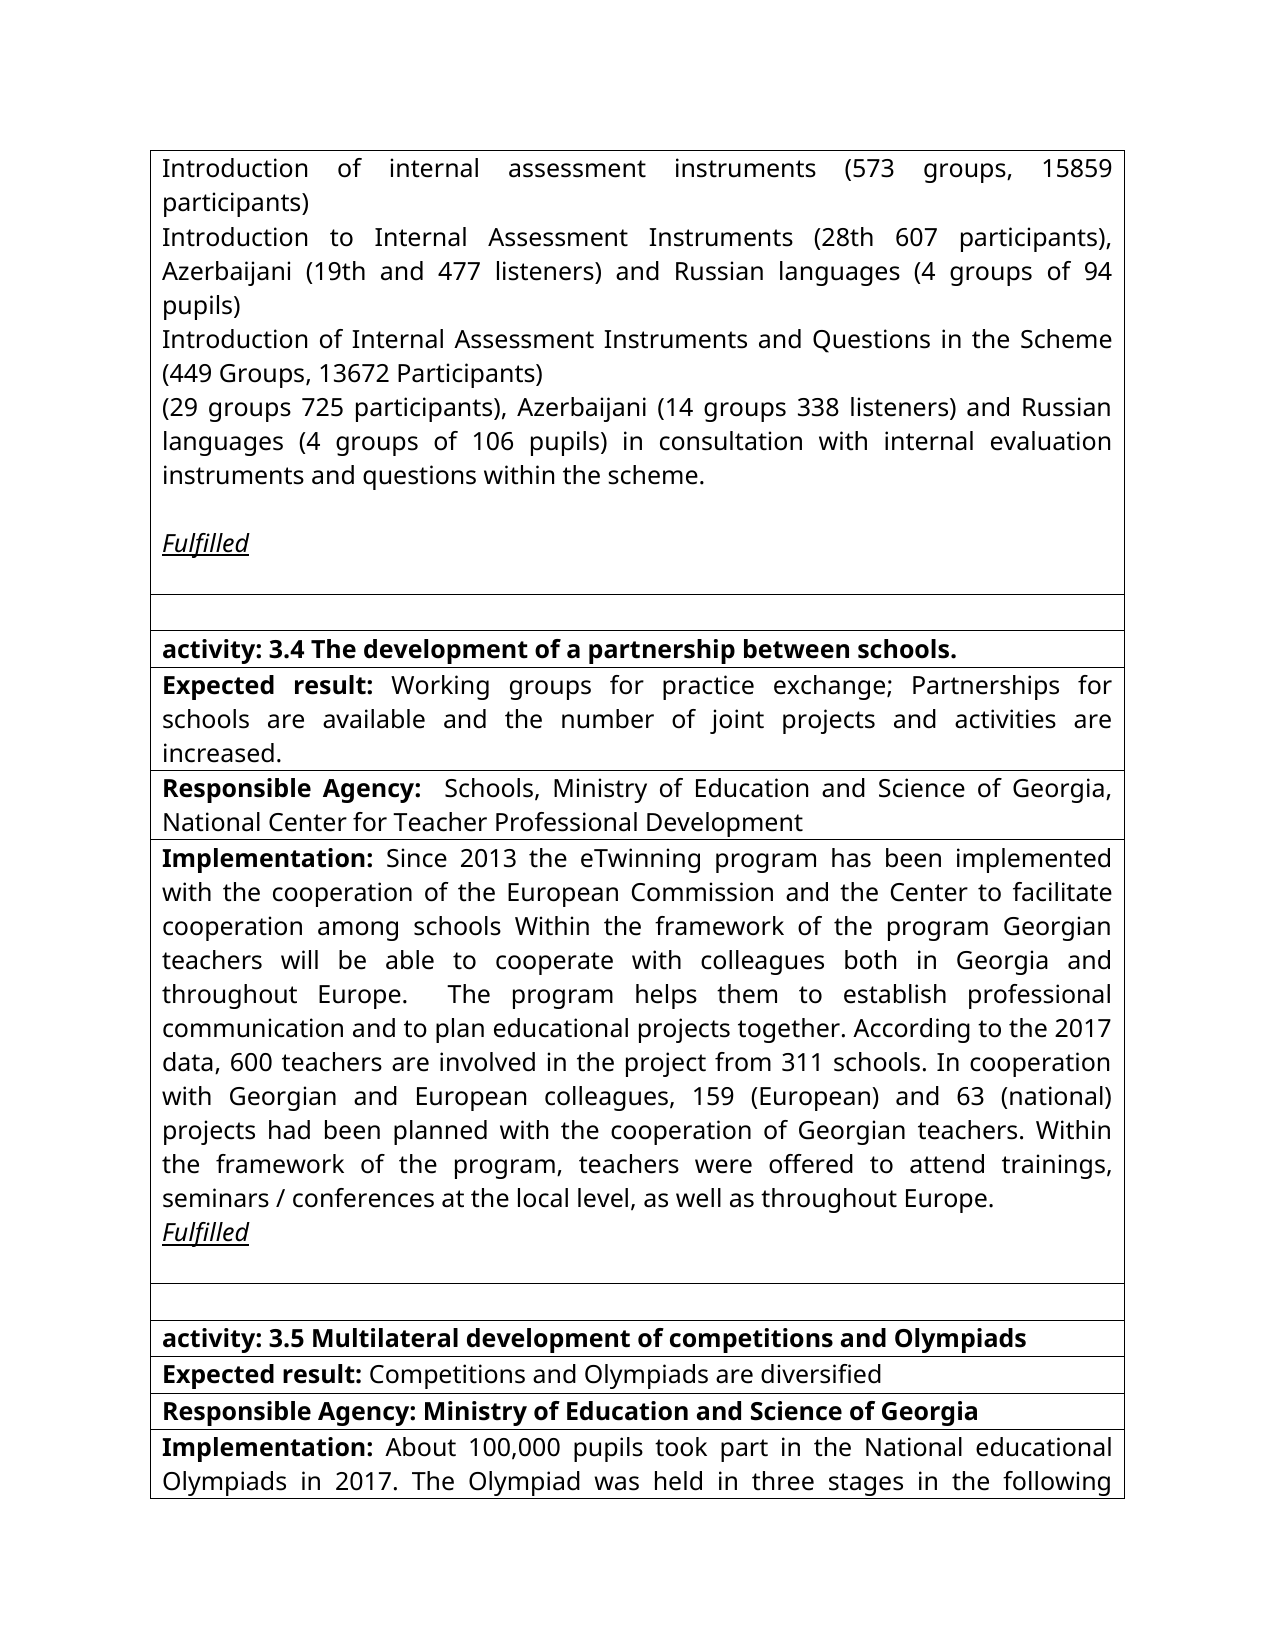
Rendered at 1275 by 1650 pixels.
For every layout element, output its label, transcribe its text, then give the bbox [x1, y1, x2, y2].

table_cell [151, 595, 1124, 630]
table_cell Expected result: Working groups for practice exchange; Partnerships for schools are available and the number of joint projects and activities are increased. [151, 668, 1124, 770]
table_cell Responsible Agency: Schools, Ministry of Education and Science of Georgia, National Center for Teacher Professional Development [151, 771, 1124, 839]
table_cell Responsible Agency: Ministry of Education and Science of Georgia [151, 1394, 1124, 1429]
table_cell Implementation: Since 2013 the eTwinning program has been implemented with the cooperation of the European Commission and the Center to facilitate cooperation among schools Within the framework of the program Georgian teachers will be able to cooperate with colleagues both in Georgia and throughout Europe. The program helps them to establish professional communication and to plan educational projects together. According to the 2017 data, 600 teachers are involved in the project from 311 schools. In cooperation with Georgian and European colleagues, 159 (European) and 63 (national) projects had been planned with the cooperation of Georgian teachers. Within the framework of the program, teachers were offered to attend trainings, seminars / conferences at the local level, as well as throughout Europe. Fulfilled [151, 840, 1124, 1283]
table_cell [151, 1284, 1124, 1319]
table_cell Expected result: Competitions and Olympiads are diversified [151, 1357, 1124, 1392]
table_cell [151, 1430, 1124, 1498]
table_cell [151, 151, 1124, 594]
table_cell activity: 3.5 Multilateral development of competitions and Olympiads [151, 1321, 1124, 1356]
table_cell activity: 3.4 The development of a partnership between schools. [151, 631, 1124, 667]
